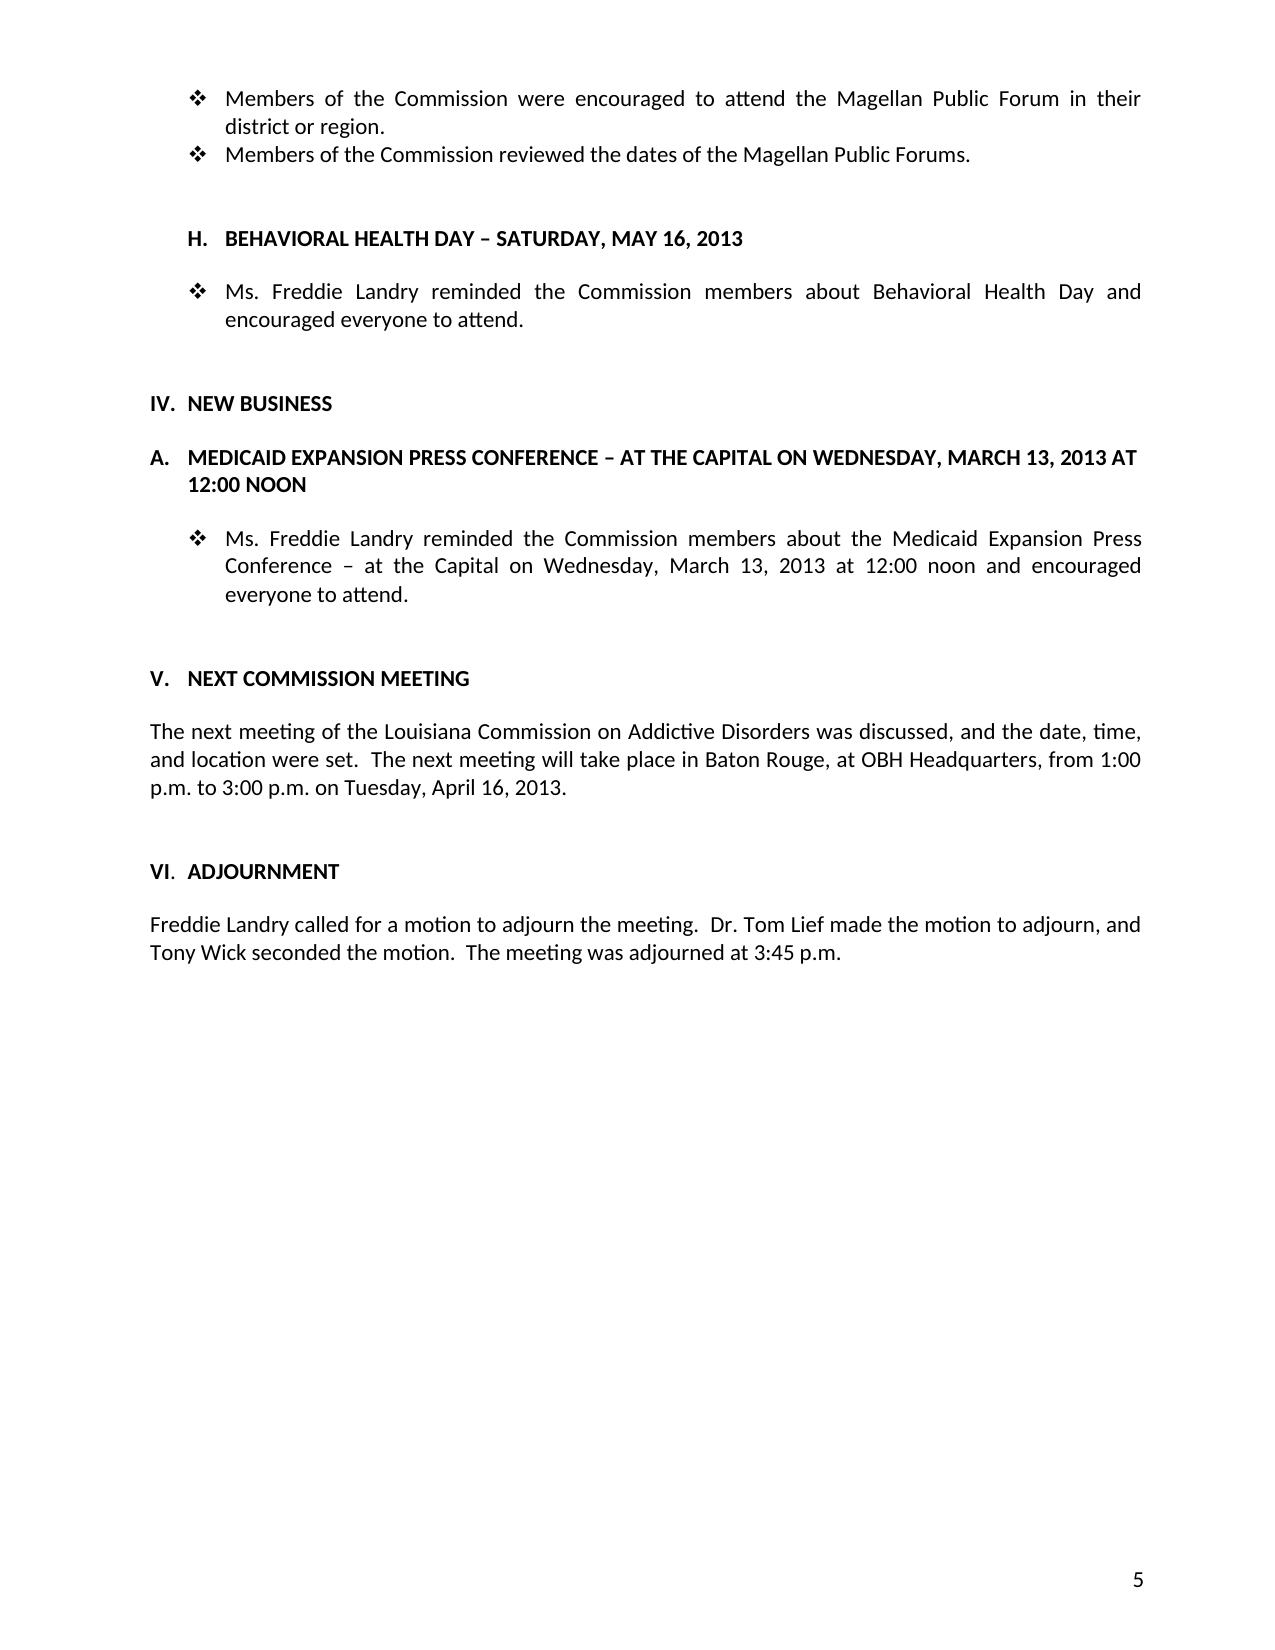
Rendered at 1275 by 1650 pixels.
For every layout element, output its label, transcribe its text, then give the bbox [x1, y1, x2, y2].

list A. MEDICAID EXPANSION PRESS CONFERENCE – AT THE CAPITAL ON WEDNESDAY, MARCH 13, 2013 AT 12:00 NOON [150, 443, 1144, 499]
text IV. NEW BUSINESS [150, 389, 1144, 418]
list Members of the Commission were encouraged to attend the Magellan Public Forum in their district or region. [187, 84, 1144, 140]
text VI. ADJOURNMENT [150, 857, 1144, 885]
text The next meeting of the Louisiana Commission on Addictive Disorders was discussed, and the date, time, and location were set. The next meeting will take place in Baton Rouge, at OBH Headquarters, from 1:00 p.m. to 3:00 p.m. on Tuesday, April 16, 2013. [150, 717, 1144, 801]
text V. NEXT COMMISSION MEETING [150, 664, 1144, 692]
list Members of the Commission reviewed the dates of the Magellan Public Forums. [187, 140, 1144, 168]
text Freddie Landry called for a motion to adjourn the meeting. Dr. Tom Lief made the motion to adjourn, and Tony Wick seconded the motion. The meeting was adjourned at 3:45 p.m. [150, 910, 1144, 966]
text H. BEHAVIORAL HEALTH DAY – SATURDAY, MAY 16, 2013 [187, 224, 1144, 252]
list Ms. Freddie Landry reminded the Commission members about Behavioral Health Day and encouraged everyone to attend. [187, 277, 1144, 333]
list Ms. Freddie Landry reminded the Commission members about the Medicaid Expansion Press Conference – at the Capital on Wednesday, March 13, 2013 at 12:00 noon and encouraged everyone to attend. [187, 524, 1144, 608]
